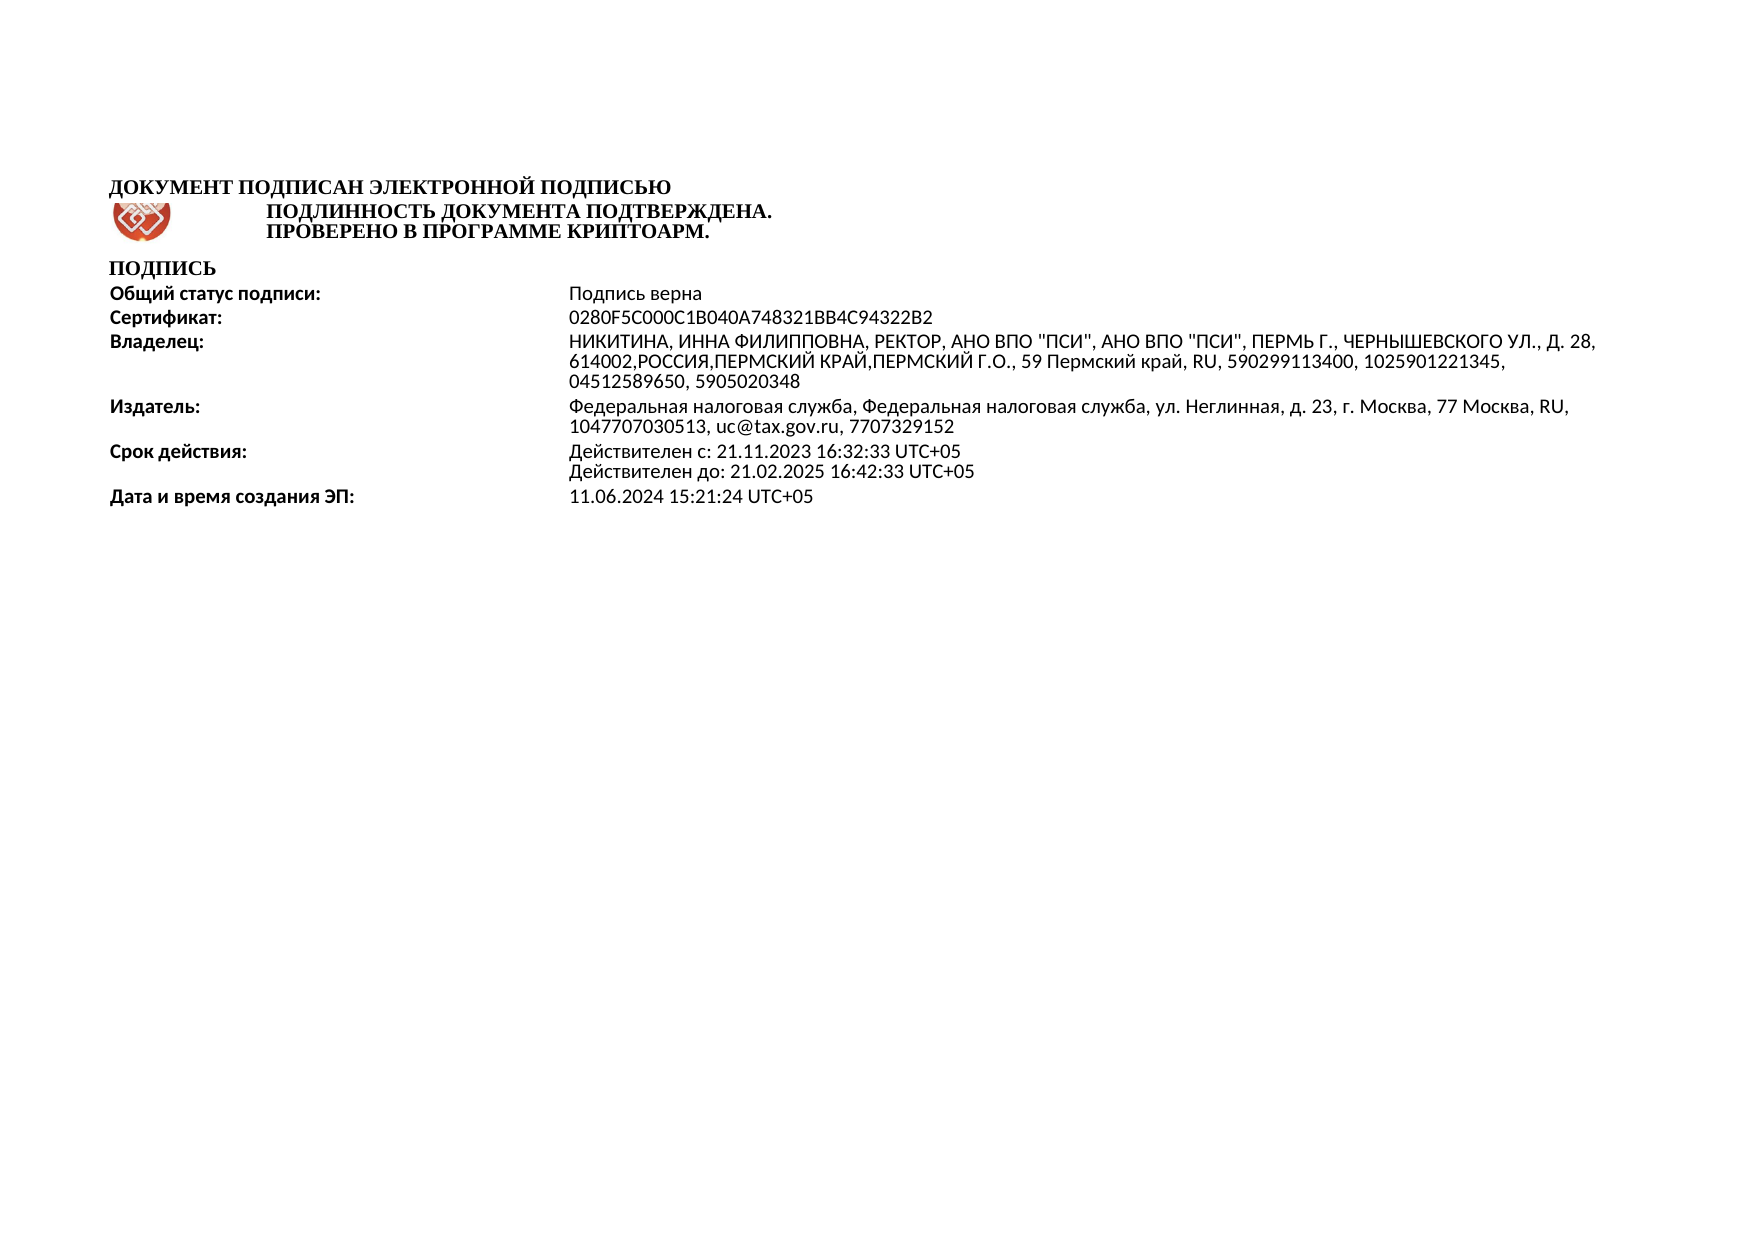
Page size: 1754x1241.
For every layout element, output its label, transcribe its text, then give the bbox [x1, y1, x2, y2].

table_cell ПОДПИСЬ [107, 258, 1634, 280]
table_cell [107, 280, 1634, 511]
table_header ДОКУМЕНТ ПОДПИСАН ЭЛЕКТРОННОЙ ПОДПИСЬЮ [107, 177, 1634, 200]
table_cell [107, 200, 1634, 258]
picture [110, 203, 173, 244]
